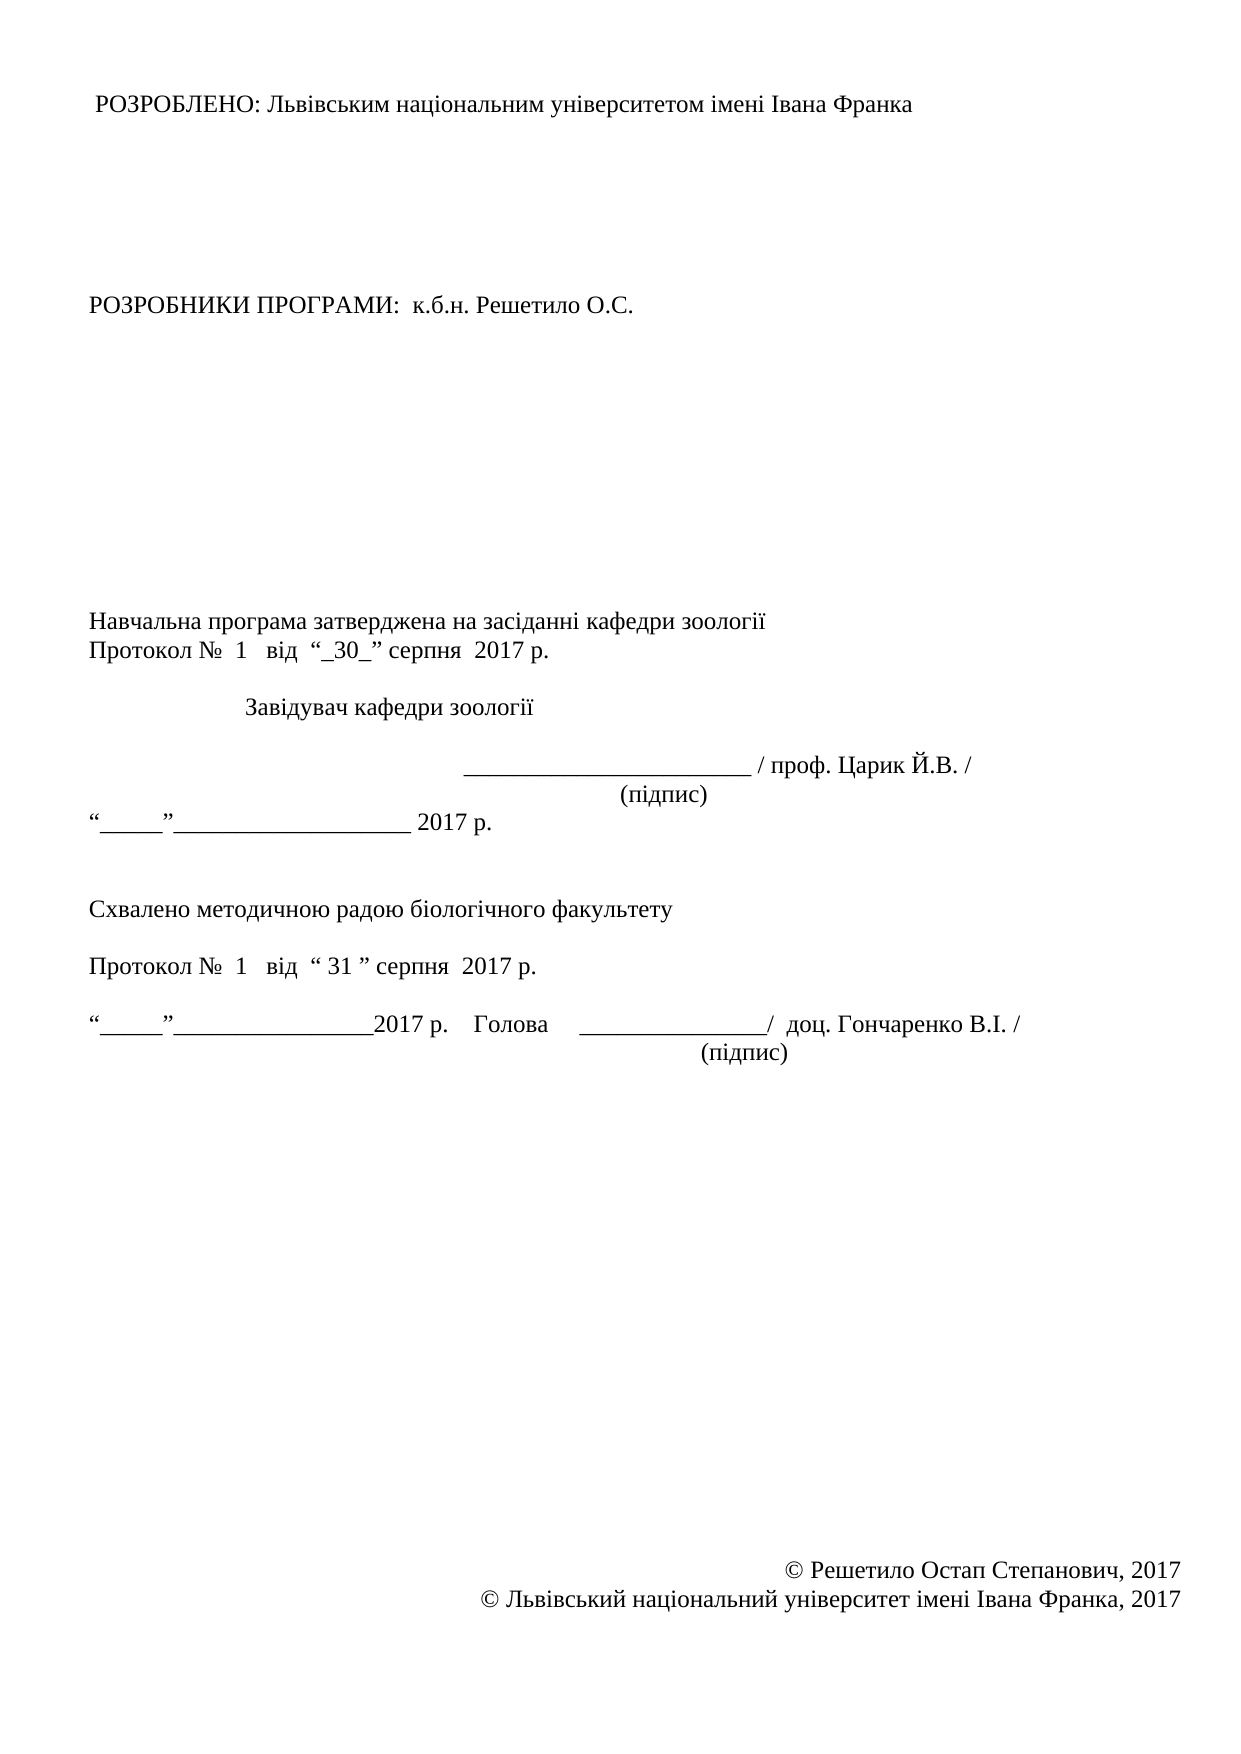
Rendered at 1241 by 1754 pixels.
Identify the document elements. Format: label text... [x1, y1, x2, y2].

text Решетило Остап Степанович, 2017 [89, 1555, 1181, 1584]
text Протокол № 1 від “_30_” серпня 2017 р. [89, 635, 1181, 664]
text _______________________ / проф. Царик Й.В. / [89, 750, 1181, 779]
text Навчальна програма затверджена на засіданні кафедри зоології [89, 606, 1181, 635]
text (підпис) [89, 779, 1181, 807]
text Завідувач кафедри зоології [89, 692, 1181, 721]
text “_____”________________2017 р. Голова _______________/ доц. Гончаренко В.І. / [89, 1009, 1181, 1037]
text “_____”___________________ 2017 р. [89, 807, 1181, 836]
text Львівський національний університет імені Івана Франка, 2017 [89, 1584, 1181, 1612]
text Схвалено методичною радою біологічного факультету [89, 894, 1181, 922]
text (підпис) [89, 1037, 1181, 1066]
text Протокол № 1 від “ 31 ” серпня 2017 р. [89, 951, 1181, 980]
text РОЗРОБНИКИ ПРОГРАМИ: к.б.н. Решетило О.С. [89, 290, 1181, 319]
text РОЗРОБЛЕНО: Львівським національним університетом імені Івана Франка [89, 89, 1181, 117]
